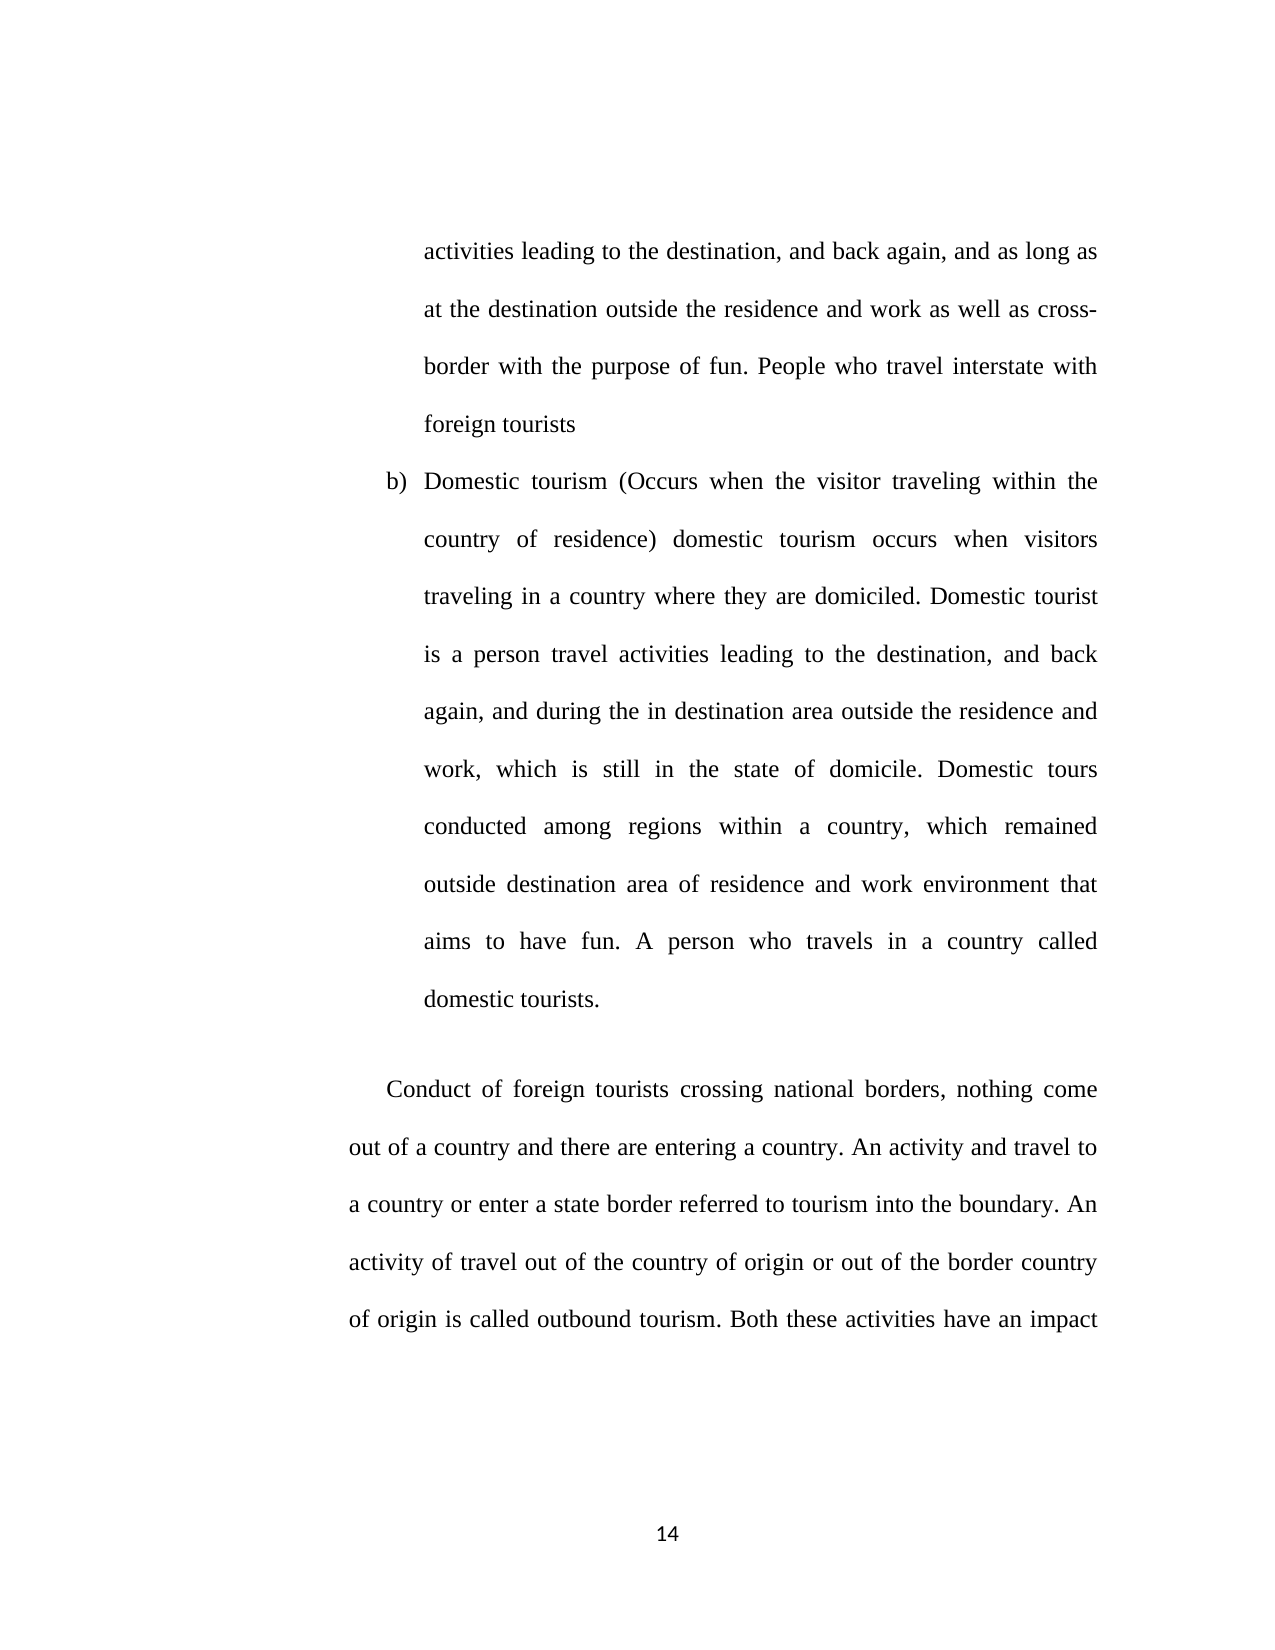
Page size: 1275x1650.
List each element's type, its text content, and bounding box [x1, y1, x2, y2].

list Domestic tourism (Occurs when the visitor traveling within the country of residence) domestic tourism occurs when visitors traveling in a country where they are domiciled. Domestic tourist is a person travel activities leading to the destination, and back again, and during the in destination area outside the residence and work, which is still in the state of domicile. Domestic tours conducted among regions within a country, which remained outside destination area of residence and work environment that aims to have fun. A person who travels in a country called domestic tourists. [386, 466, 1098, 1012]
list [386, 236, 1098, 437]
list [349, 1074, 1098, 1333]
